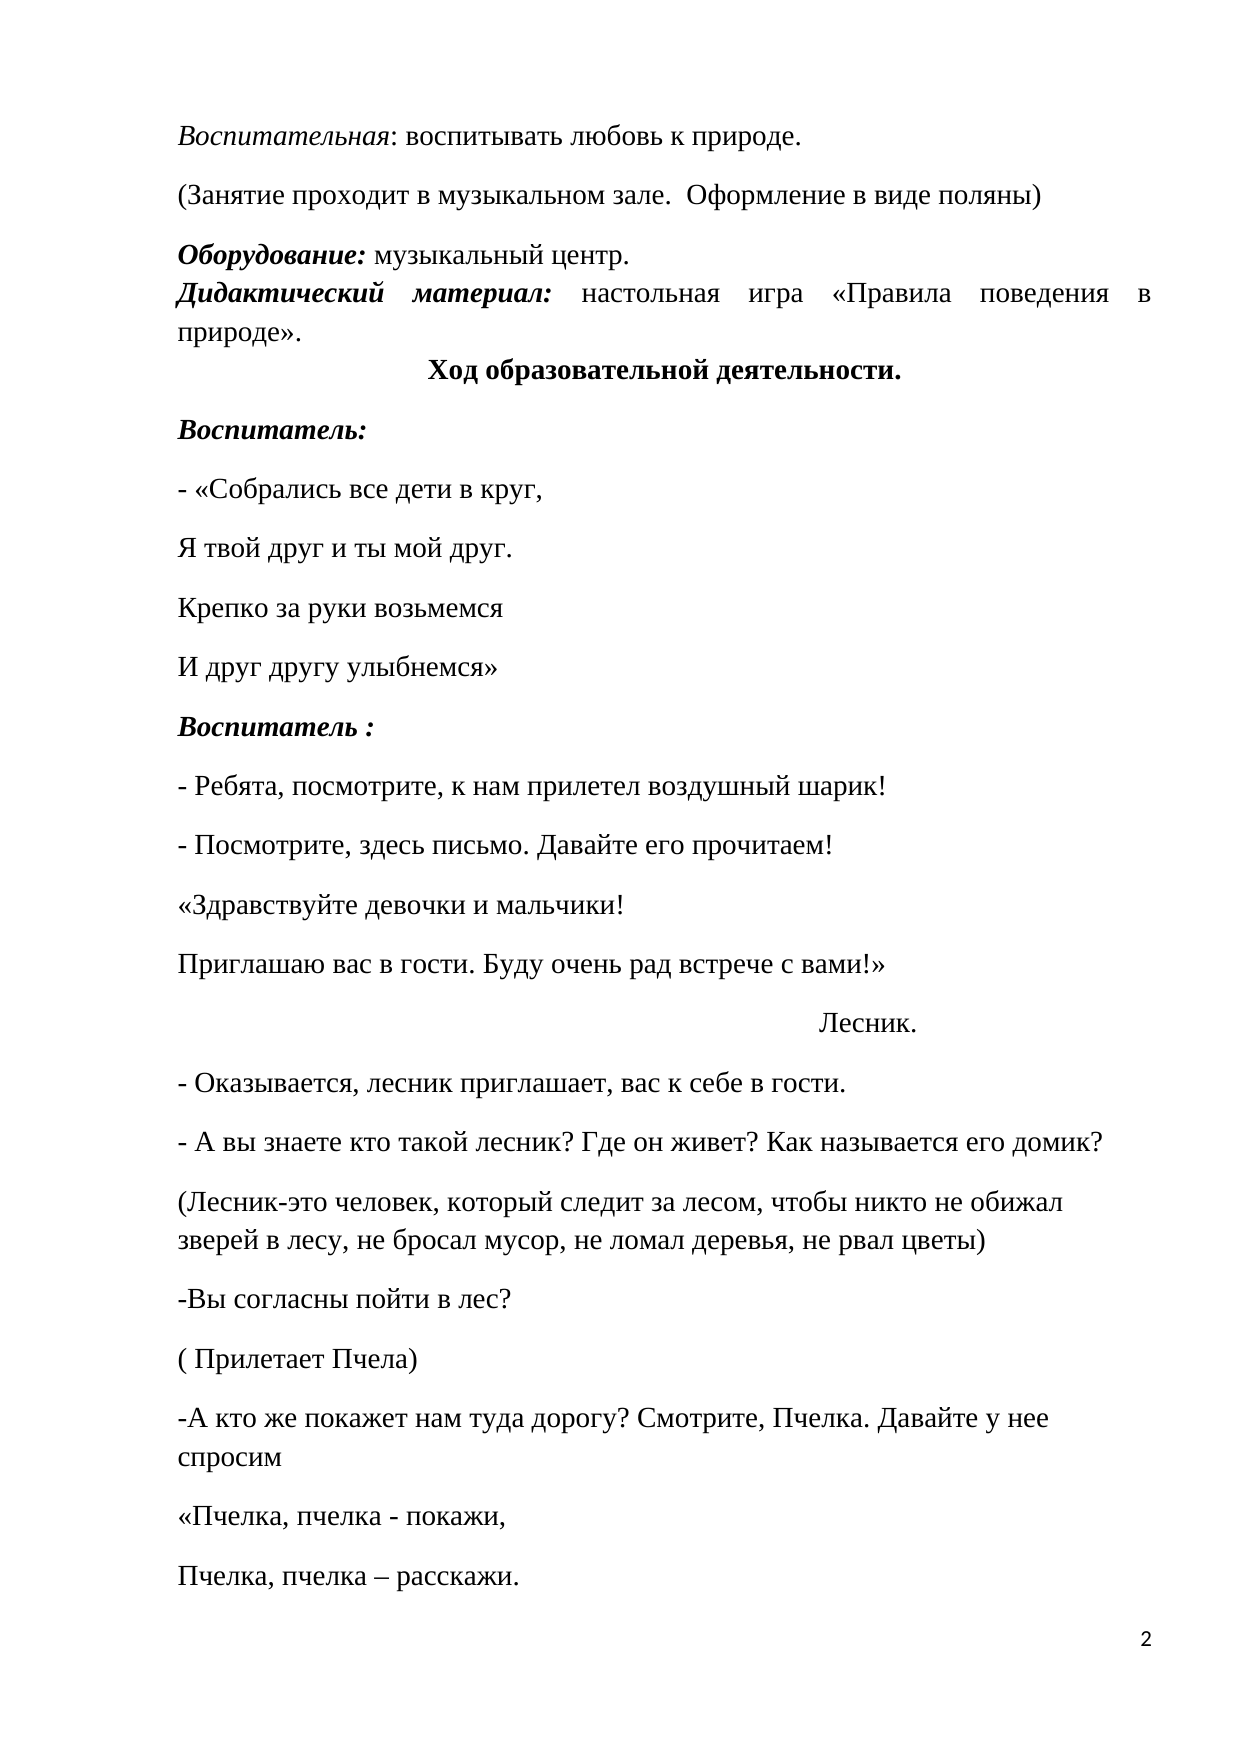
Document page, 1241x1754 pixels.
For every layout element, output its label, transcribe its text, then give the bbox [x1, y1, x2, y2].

text Пчелка, пчелка – расскажи. [177, 1558, 1152, 1591]
text - А вы знаете кто такой лесник? Где он живет? Как называется его домик? [177, 1124, 1152, 1158]
text Лесник. [177, 1006, 1152, 1039]
text ( Прилетает Пчела) [177, 1341, 1152, 1374]
text - «Собрались все дети в круг, [177, 471, 1152, 505]
text Воспитатель : [177, 709, 1152, 742]
text Крепко за руки возьмемся [177, 590, 1152, 623]
text Приглашаю вас в гости. Буду очень рад встрече с вами!» [177, 946, 1152, 980]
text «Здравствуйте девочки и мальчики! [177, 887, 1152, 920]
text (Лесник-это человек, который следит за лесом, чтобы никто не обижал зверей в лесу, не бросал мусор, не ломал деревья, не рвал цветы) [177, 1184, 1152, 1256]
text Оборудование: музыкальный центр. [177, 237, 1152, 270]
text (Занятие проходит в музыкальном зале. Оформление в виде поляны) [177, 177, 1152, 211]
text - Ребята, посмотрите, к нам прилетел воздушный шарик! [177, 768, 1152, 802]
text Воспитатель: [177, 412, 1152, 445]
text -А кто же покажет нам туда дорогу? Смотрите, Пчелка. Давайте у нее спросим [177, 1400, 1152, 1472]
text Ход образовательной деятельности. [177, 352, 1152, 386]
text И друг другу улыбнемся» [177, 649, 1152, 683]
text Я твой друг и ты мой друг. [177, 531, 1152, 564]
text - Оказывается, лесник приглашает, вас к себе в гости. [177, 1065, 1152, 1098]
text -Вы согласны пойти в лес? [177, 1282, 1152, 1315]
text Воспитательная: воспитывать любовь к природе. [177, 118, 1152, 152]
text «Пчелка, пчелка - покажи, [177, 1498, 1152, 1532]
text Дидактический материал: настольная игра «Правила поведения в природе». [177, 275, 1152, 347]
text - Посмотрите, здесь письмо. Давайте его прочитаем! [177, 827, 1152, 861]
